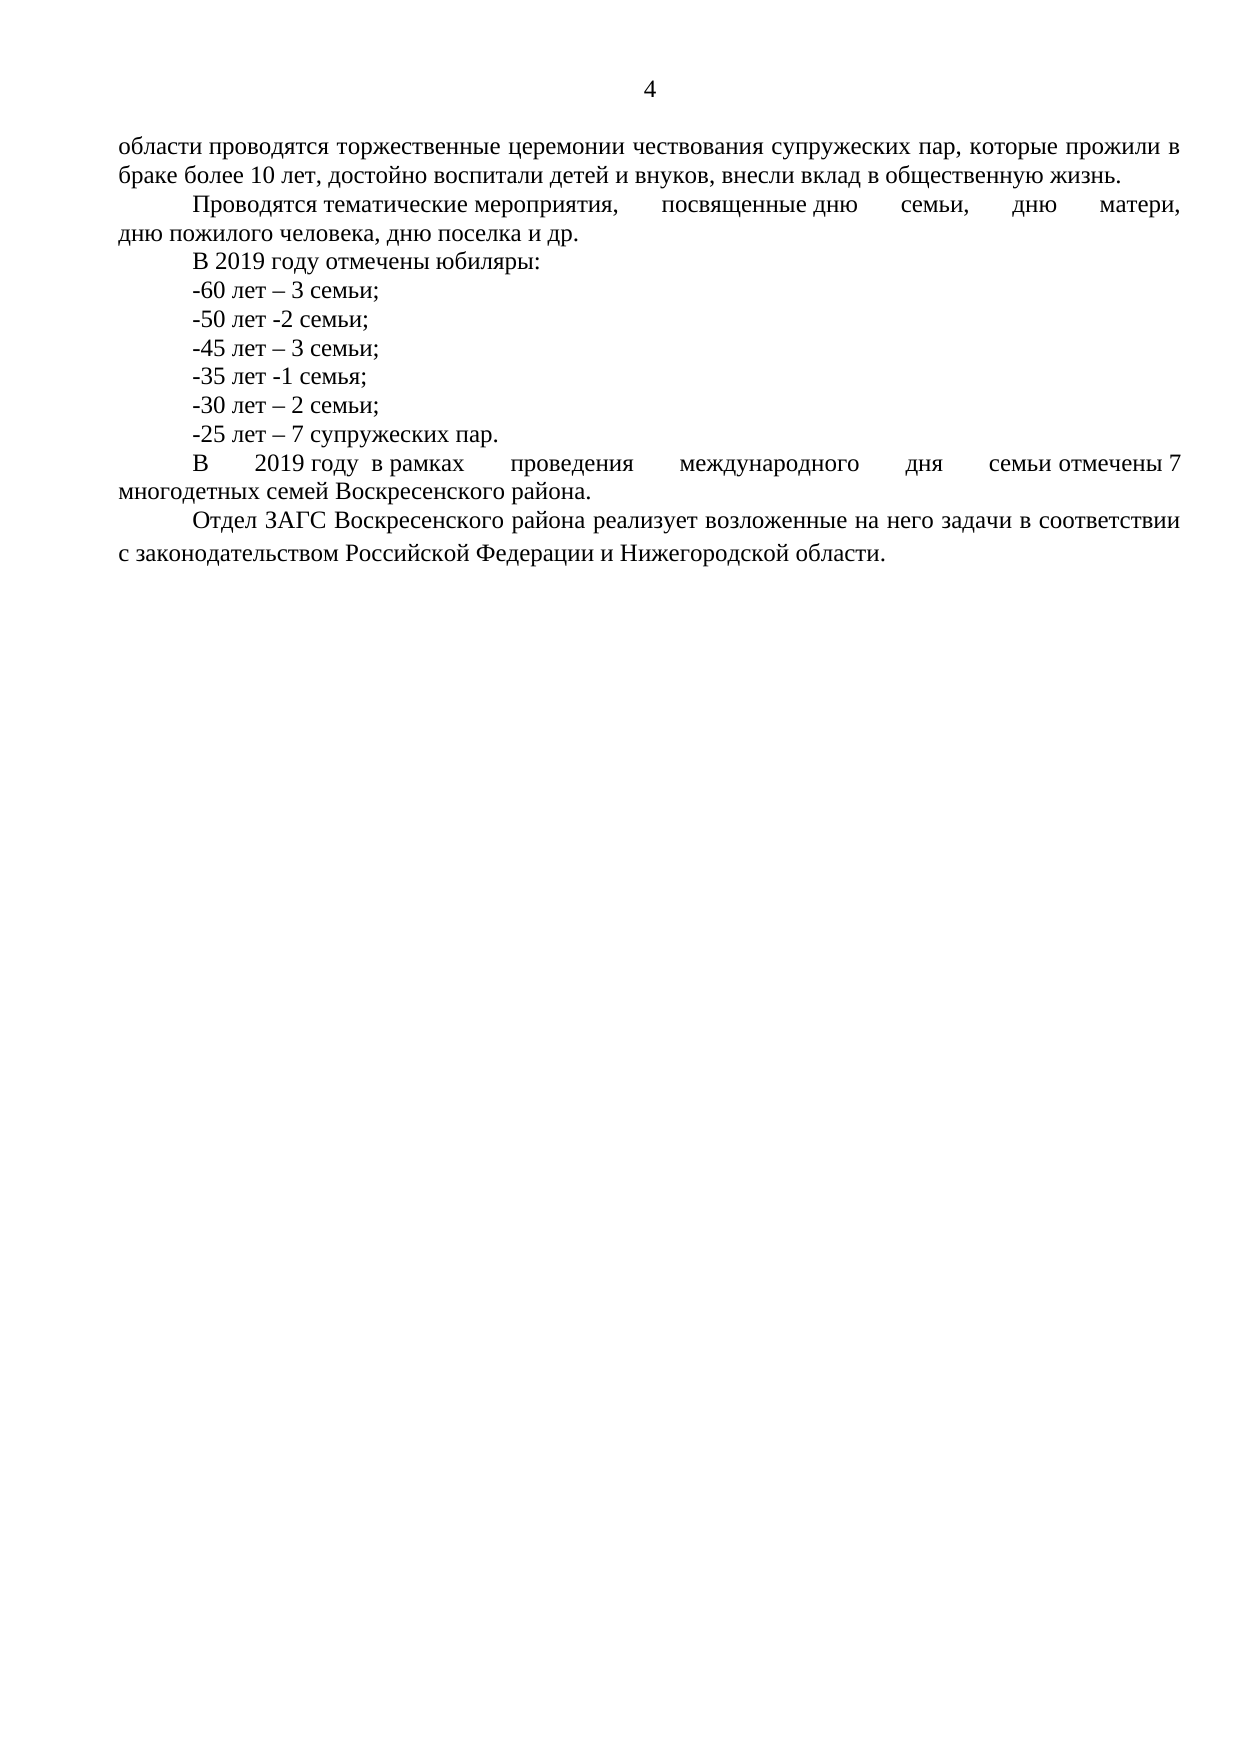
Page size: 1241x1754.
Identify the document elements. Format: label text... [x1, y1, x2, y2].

text В 2019 году отмечены юбиляры: [118, 246, 1181, 275]
text В 2019 году в рамках проведения международного дня семьи отмечены 7 многодетных семей Воскресенского района. [118, 448, 1181, 505]
text -50 лет -2 семьи; [118, 304, 1181, 333]
text -35 лет -1 семья; [118, 361, 1181, 390]
text Проводятся тематические мероприятия, посвященные дню семьи, дню матери, дню пожилого человека, дню поселка и др. [118, 189, 1181, 246]
text -45 лет – 3 семьи; [118, 333, 1181, 361]
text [118, 131, 1181, 189]
text -25 лет – 7 супружеских пар. [118, 419, 1181, 448]
text -60 лет – 3 семьи; [118, 275, 1181, 304]
text Отдел ЗАГС Воскресенского района реализует возложенные на него задачи в соответствии с законодательством Российской Федерации и Нижегородской области. [118, 505, 1181, 567]
text -30 лет – 2 семьи; [118, 390, 1181, 419]
